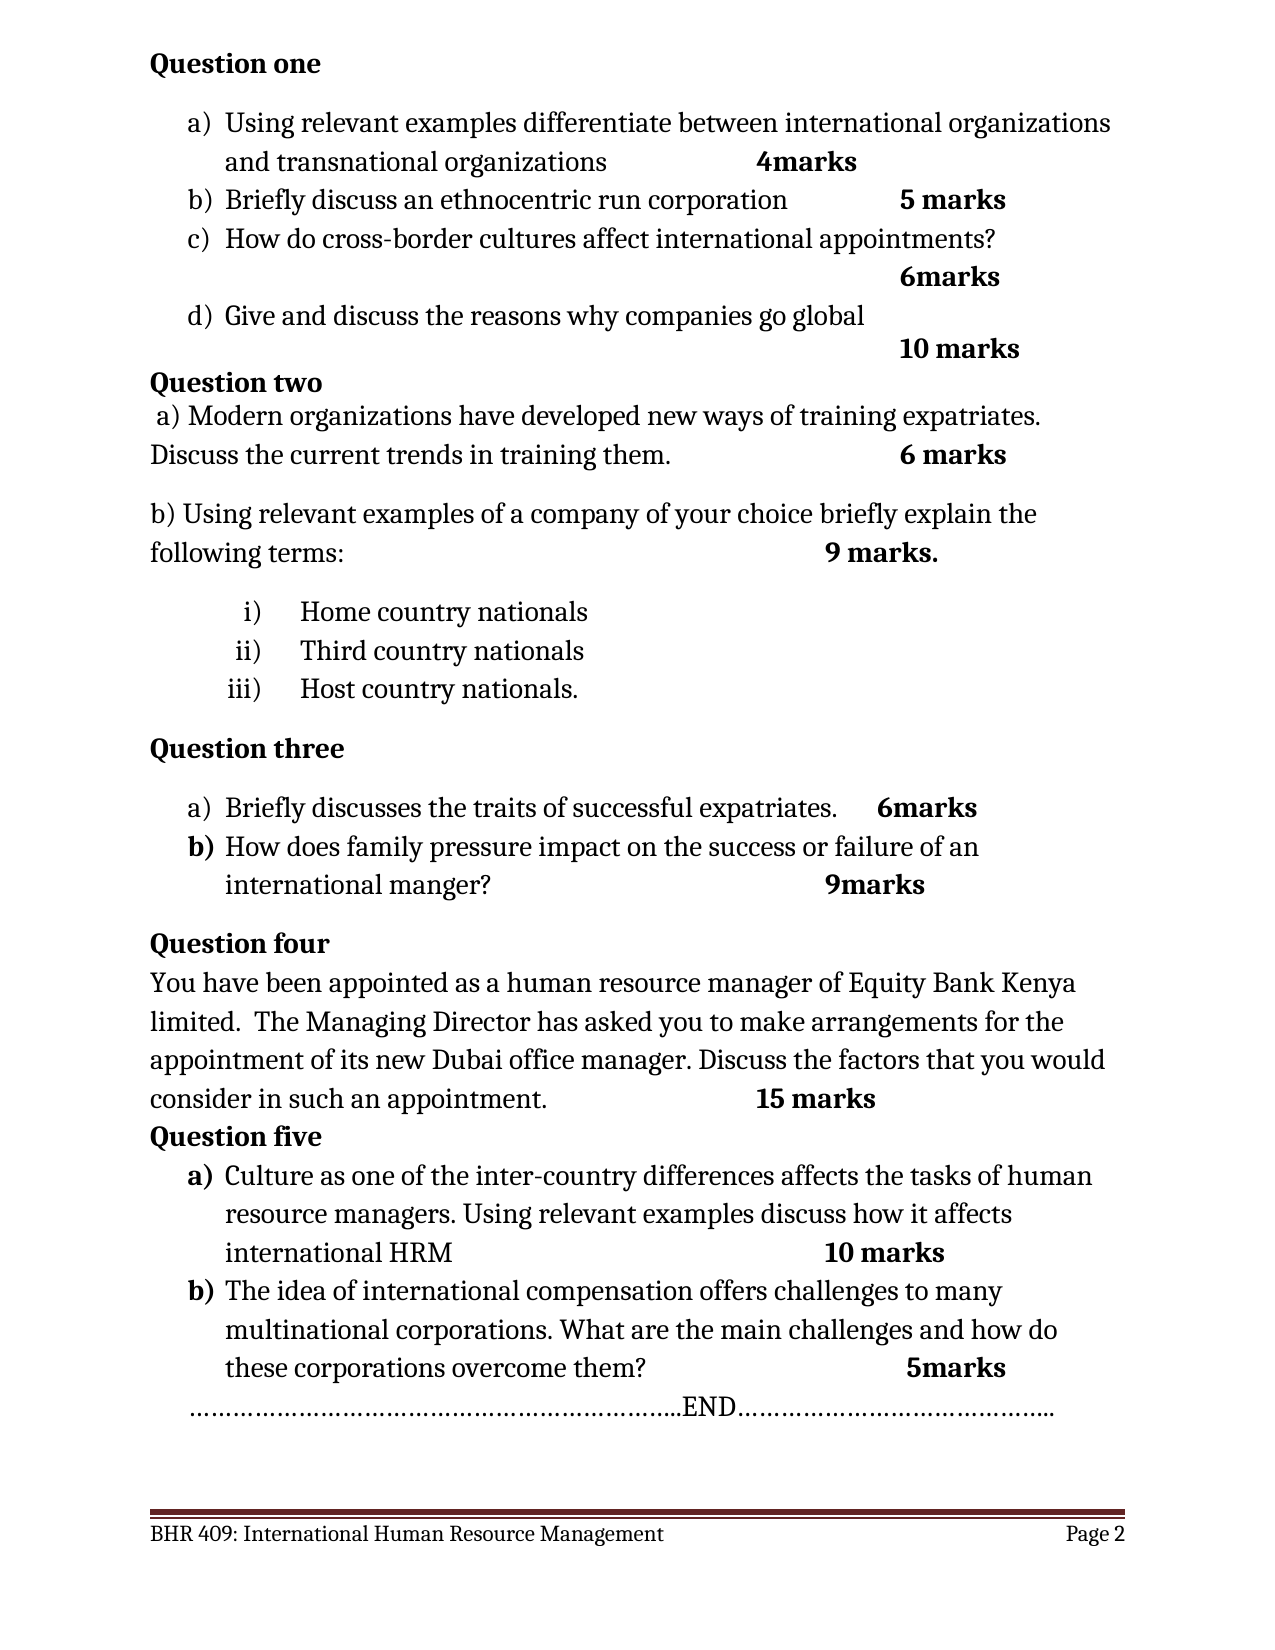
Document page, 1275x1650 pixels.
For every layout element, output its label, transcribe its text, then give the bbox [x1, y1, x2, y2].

text a) Modern organizations have developed new ways of training expatriates. Discuss the current trends in training them. 6 marks [150, 399, 1125, 472]
list Give and discuss the reasons why companies go global 10 marks [187, 299, 1125, 366]
list Third country nationals [262, 634, 1125, 667]
list Culture as one of the inter-country differences affects the tasks of human resource managers. Using relevant examples discuss how it affects international HRM 10 marks [187, 1159, 1125, 1269]
list The idea of international compensation offers challenges to many multinational corporations. What are the main challenges and how do these corporations overcome them? 5marks [187, 1274, 1125, 1385]
list Briefly discuss an ethnocentric run corporation 5 marks [187, 183, 1125, 217]
text Question five [150, 1120, 1125, 1154]
text Question four [150, 928, 1125, 961]
text …………………………………………………………..END…………………………………….. [187, 1390, 1125, 1424]
list Briefly discusses the traits of successful expatriates. 6marks [187, 791, 1125, 825]
list How does family pressure impact on the success or failure of an international manger? 9marks [187, 830, 1125, 902]
list Home country nationals [262, 595, 1125, 629]
text b) Using relevant examples of a company of your choice briefly explain the following terms: 9 marks. [150, 497, 1125, 569]
text Question three [150, 732, 1125, 765]
text You have been appointed as a human resource manager of Equity Bank Kenya limited. The Managing Director has asked you to make arrangements for the appointment of its new Dubai office manager. Discuss the factors that you would consider in such an appointment. 15 marks [150, 966, 1125, 1115]
list How do cross-border cultures affect international appointments? 6marks [187, 222, 1125, 294]
text Question two [150, 366, 1125, 399]
list Host country nationals. [262, 672, 1125, 706]
list Using relevant examples differentiate between international organizations and transnational organizations 4marks [187, 106, 1125, 178]
text Question one [150, 47, 1125, 80]
